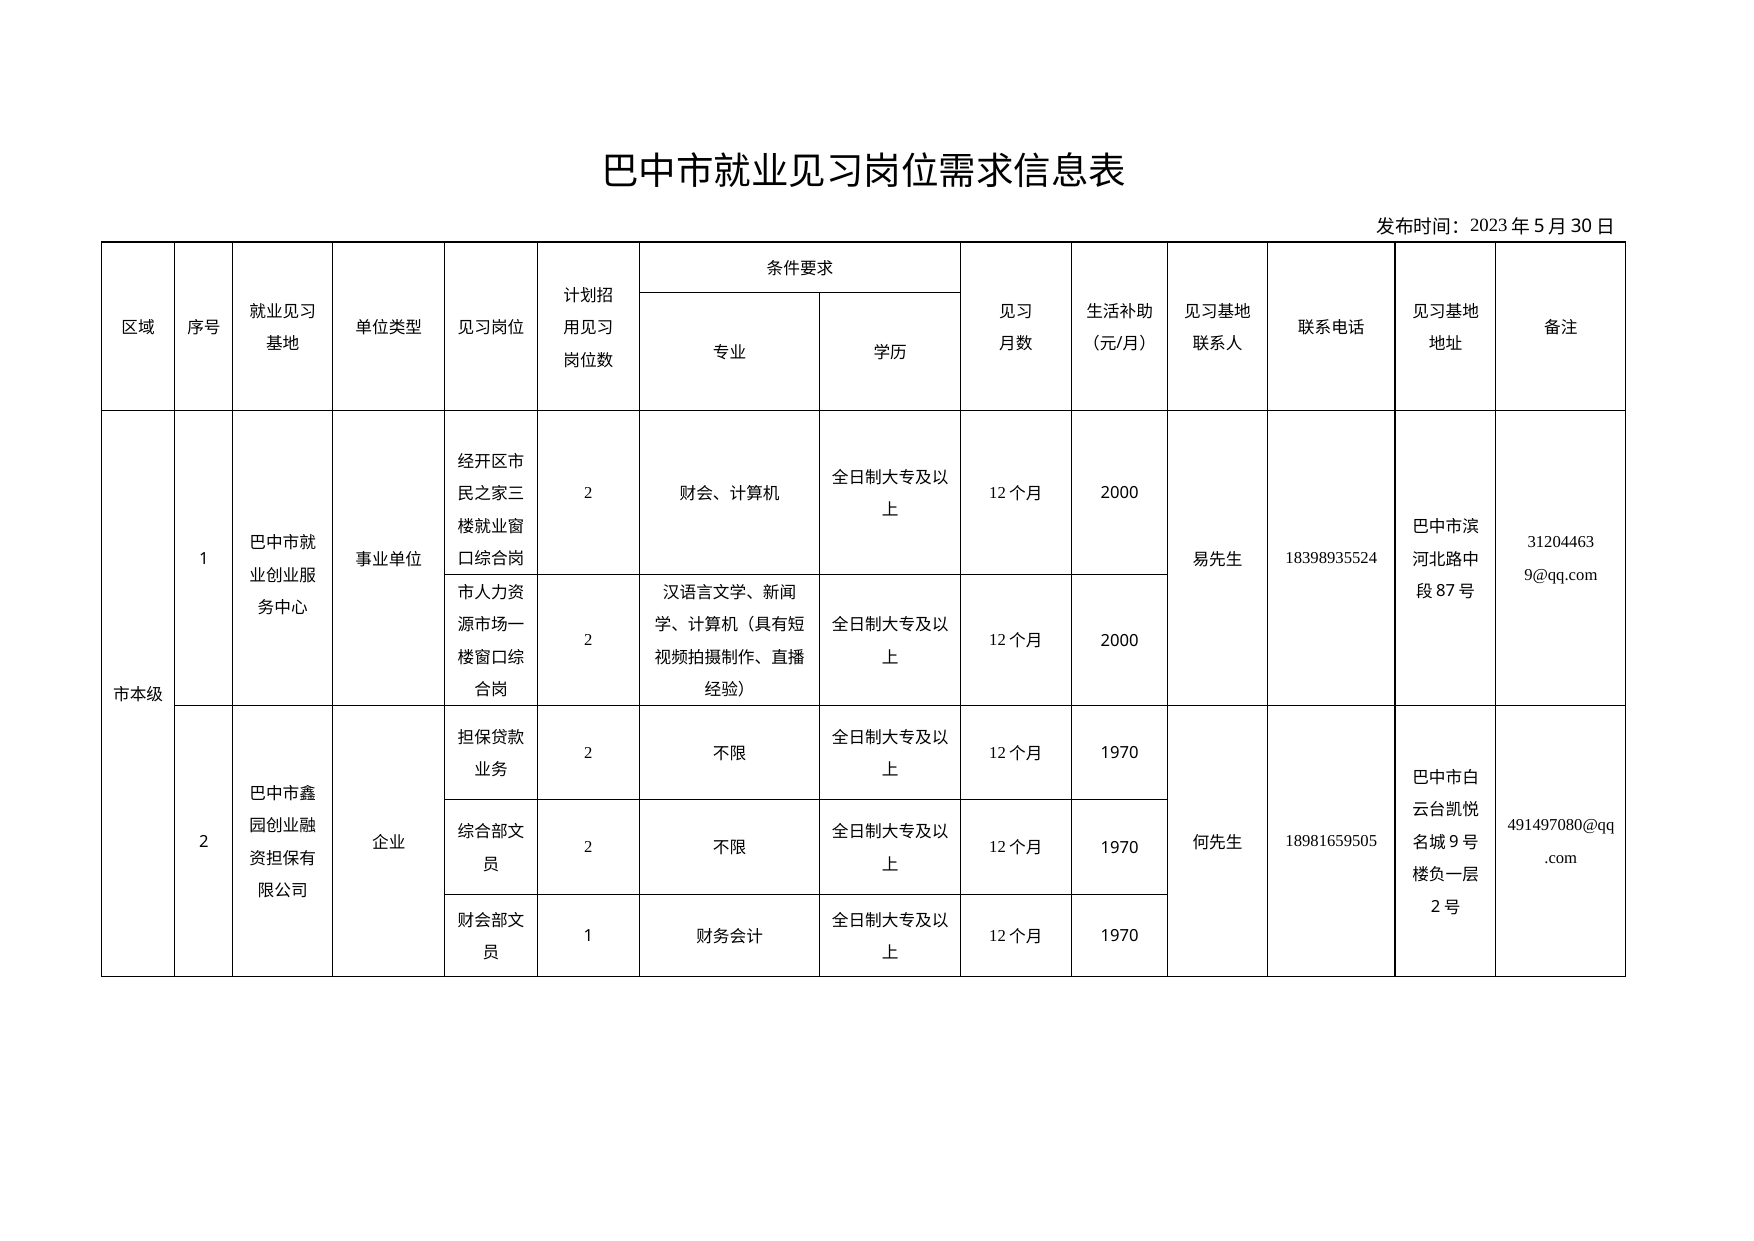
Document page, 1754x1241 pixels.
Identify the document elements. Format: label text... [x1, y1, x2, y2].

table_cell 312044639@qq.com [1496, 411, 1625, 704]
table_cell 担保贷款业务 [445, 706, 537, 799]
table_cell 汉语言文学、新闻学、计算机（具有短视频拍摄制作、直播经验） [640, 575, 819, 704]
table_cell 12个月 [961, 411, 1071, 573]
table_cell 生活补助 （元/月） [1072, 243, 1167, 410]
table_cell 序号 [175, 243, 232, 410]
table_cell 491497080@qq.com [1496, 706, 1625, 976]
table_cell 2 [538, 706, 639, 799]
table_cell 巴中市就业创业服务中心 [233, 411, 332, 704]
table_cell 2000 [1072, 411, 1167, 573]
table_cell 巴中市鑫园创业融资担保有限公司 [233, 706, 332, 976]
table_cell 18981659505 [1268, 706, 1394, 976]
table_cell 1970 [1072, 895, 1167, 976]
table_cell 事业单位 [333, 411, 444, 704]
table_header 巴中市就业见习岗位需求信息表 [101, 128, 1626, 209]
table_cell 12个月 [961, 706, 1071, 799]
table_cell 易先生 [1168, 411, 1267, 704]
table_cell 全日制大专及以上 [820, 575, 960, 704]
table_cell 全日制大专及以上 [820, 895, 960, 976]
table_cell 不限 [640, 706, 819, 799]
table_cell 见习 月数 [961, 243, 1071, 410]
table_cell 备注 [1496, 243, 1625, 410]
table_cell 单位类型 [333, 243, 444, 410]
table_cell 何先生 [1168, 706, 1267, 976]
table_cell 不限 [640, 800, 819, 893]
table_cell 条件要求 [640, 243, 960, 292]
table_cell 见习岗位 [445, 243, 537, 410]
table_cell 12个月 [961, 800, 1071, 893]
table_cell 2000 [1072, 575, 1167, 704]
table_cell 12个月 [961, 895, 1071, 976]
table_cell 见习基地 地址 [1396, 243, 1495, 410]
table_cell 1 [175, 411, 232, 704]
table_cell 市本级 [102, 411, 174, 976]
table_cell 见习基地 联系人 [1168, 243, 1267, 410]
table_cell 财会、计算机 [640, 411, 819, 573]
table_cell 发布时间：2023年5月30日 [101, 209, 1626, 241]
table_cell 18398935524 [1268, 411, 1394, 704]
table_cell 2 [538, 411, 639, 573]
table_cell 1970 [1072, 800, 1167, 893]
table_cell 联系电话 [1268, 243, 1394, 410]
table_cell 全日制大专及以上 [820, 706, 960, 799]
table_cell 财会部文员 [445, 895, 537, 976]
table_cell 学历 [820, 293, 960, 410]
table_cell 企业 [333, 706, 444, 976]
table_cell 专业 [640, 293, 819, 410]
table_cell 巴中市白云台凯悦名城9号楼负一层2号 [1396, 706, 1495, 976]
table_cell 市人力资源市场一楼窗口综合岗 [445, 575, 537, 704]
table_cell 全日制大专及以上 [820, 411, 960, 573]
table_cell 经开区市民之家三楼就业窗口综合岗 [445, 411, 537, 573]
table_cell 巴中市滨河北路中段87号 [1396, 411, 1495, 704]
table_cell 综合部文员 [445, 800, 537, 893]
table_cell 12个月 [961, 575, 1071, 704]
table_cell 1970 [1072, 706, 1167, 799]
table_cell 1 [538, 895, 639, 976]
table_cell 2 [538, 575, 639, 704]
table_cell 2 [175, 706, 232, 976]
table_cell 全日制大专及以上 [820, 800, 960, 893]
table_cell 区域 [102, 243, 174, 410]
table_cell 2 [538, 800, 639, 893]
table_cell 计划招 用见习 岗位数 [538, 243, 639, 410]
table_cell 就业见习基地 [233, 243, 332, 410]
table_cell 财务会计 [640, 895, 819, 976]
